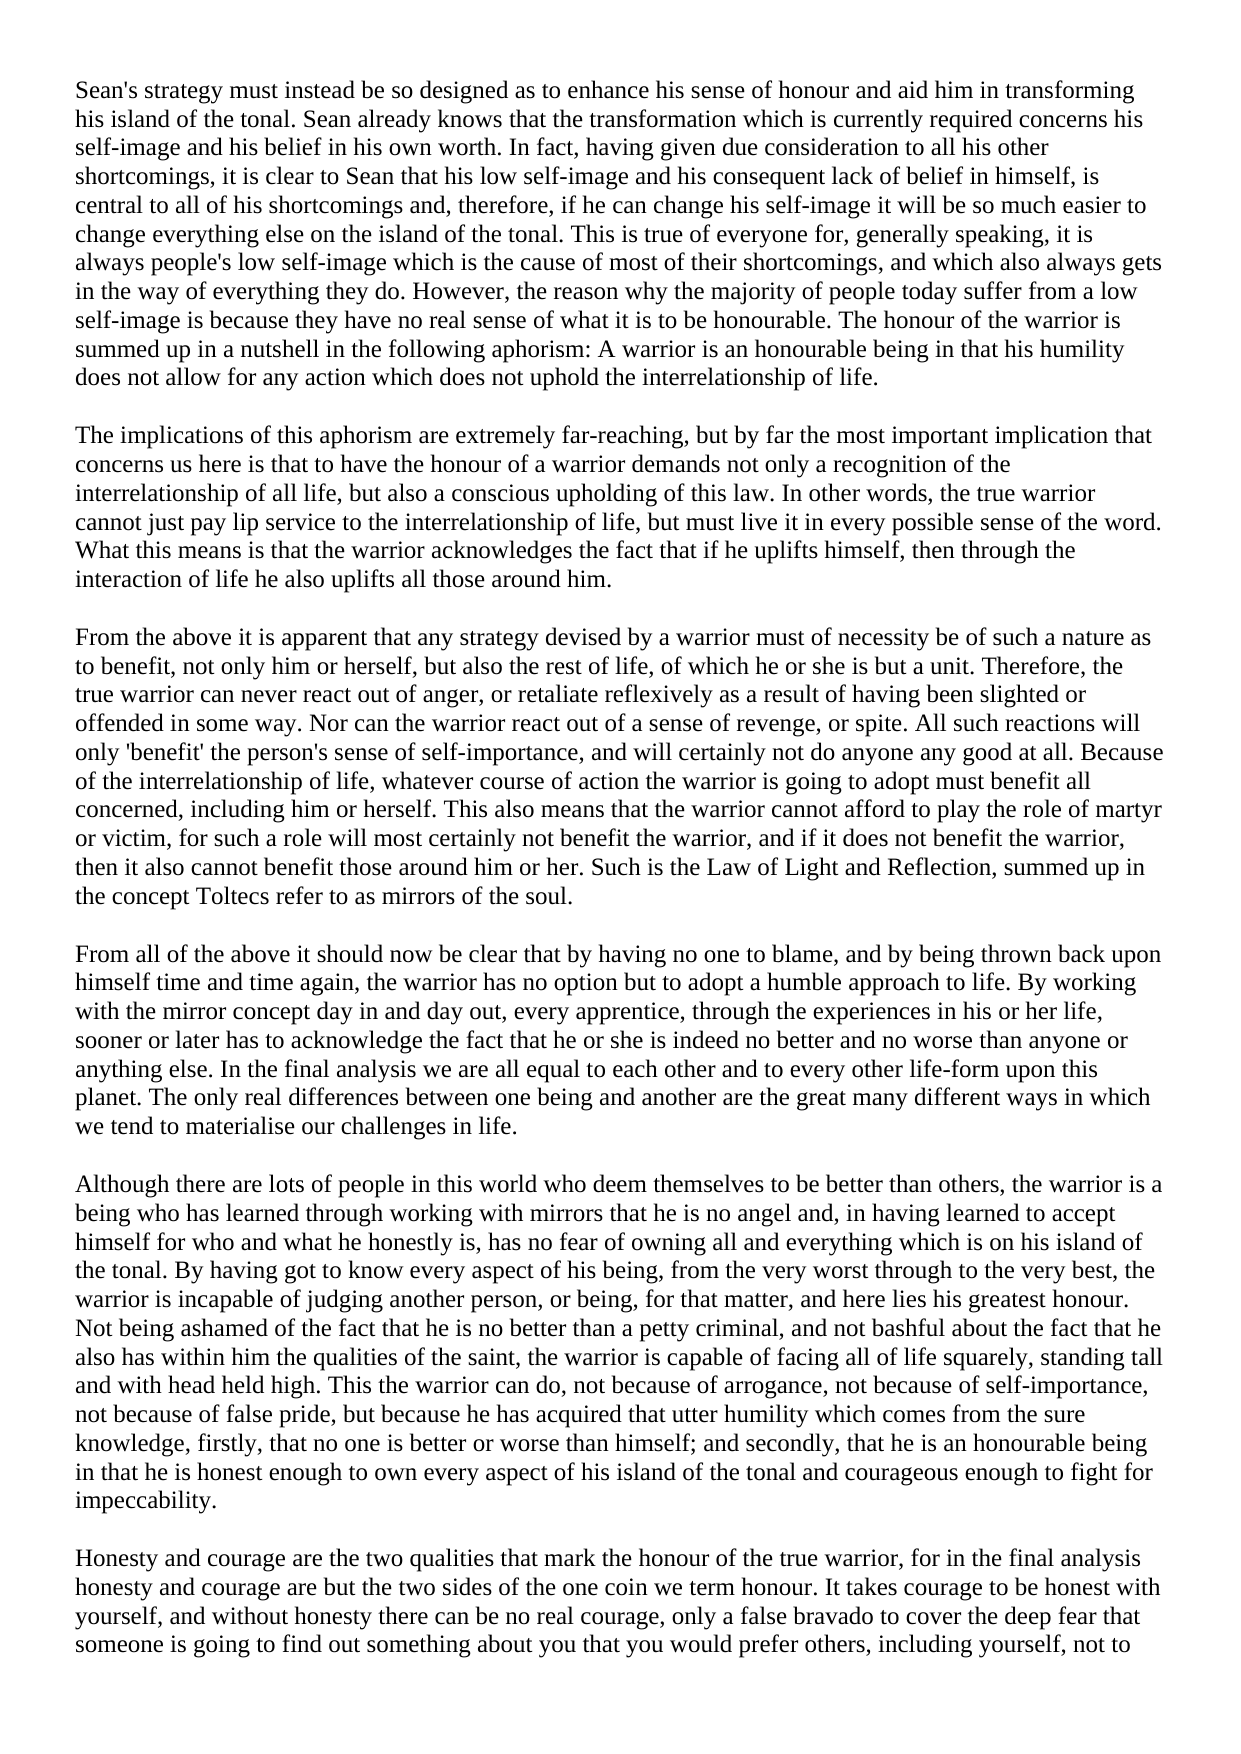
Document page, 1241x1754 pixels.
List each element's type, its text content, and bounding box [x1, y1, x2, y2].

text Although there are lots of people in this world who deem themselves to be better than others, the warrior is a being who has learned through working with mirrors that he is no angel and, in having learned to accept himself for who and what he honestly is, has no fear of owning all and everything which is on his island of the tonal. By having got to know every aspect of his being, from the very worst through to the very best, the warrior is incapable of judging another person, or being, for that matter, and here lies his greatest honour. Not being ashamed of the fact that he is no better than a petty criminal, and not bashful about the fact that he also has within him the qualities of the saint, the warrior is capable of facing all of life squarely, standing tall and with head held high. This the warrior can do, not because of arrogance, not because of self-importance, not because of false pride, but because he has acquired that utter humility which comes from the sure knowledge, firstly, that no one is better or worse than himself; and secondly, that he is an honourable being in that he is honest enough to own every aspect of his island of the tonal and courageous enough to fight for impeccability. [75, 1169, 1165, 1514]
text Sean's strategy must instead be so designed as to enhance his sense of honour and aid him in transforming his island of the tonal. Sean already knows that the transformation which is currently required concerns his self-image and his belief in his own worth. In fact, having given due consideration to all his other shortcomings, it is clear to Sean that his low self-image and his consequent lack of belief in himself, is central to all of his shortcomings and, therefore, if he can change his self-image it will be so much easier to change everything else on the island of the tonal. This is true of everyone for, generally speaking, it is always people's low self-image which is the cause of most of their shortcomings, and which also always gets in the way of everything they do. However, the reason why the majority of people today suffer from a low self-image is because they have no real sense of what it is to be honourable. The honour of the warrior is summed up in a nutshell in the following aphorism: A warrior is an honourable being in that his humility does not allow for any action which does not uphold the interrelationship of life. [75, 75, 1165, 391]
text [75, 1543, 1165, 1658]
text From the above it is apparent that any strategy devised by a warrior must of necessity be of such a nature as to benefit, not only him or herself, but also the rest of life, of which he or she is but a unit. Therefore, the true warrior can never react out of anger, or retaliate reflexively as a result of having been slighted or offended in some way. Nor can the warrior react out of a sense of revenge, or spite. All such reactions will only 'benefit' the person's sense of self-importance, and will certainly not do anyone any good at all. Because of the interrelationship of life, whatever course of action the warrior is going to adopt must benefit all concerned, including him or herself. This also means that the warrior cannot afford to play the role of martyr or victim, for such a role will most certainly not benefit the warrior, and if it does not benefit the warrior, then it also cannot benefit those around him or her. Such is the Law of Light and Reflection, summed up in the concept Toltecs refer to as mirrors of the soul. [75, 622, 1165, 909]
text From all of the above it should now be clear that by having no one to blame, and by being thrown back upon himself time and time again, the warrior has no option but to adopt a humble approach to life. By working with the mirror concept day in and day out, every apprentice, through the experiences in his or her life, sooner or later has to acknowledge the fact that he or she is indeed no better and no worse than anyone or anything else. In the final analysis we are all equal to each other and to every other life-form upon this planet. The only real differences between one being and another are the great many different ways in which we tend to materialise our challenges in life. [75, 939, 1165, 1140]
text The implications of this aphorism are extremely far-reaching, but by far the most important implication that concerns us here is that to have the honour of a warrior demands not only a recognition of the interrelationship of all life, but also a conscious upholding of this law. In other words, the true warrior cannot just pay lip service to the interrelationship of life, but must live it in every possible sense of the word. What this means is that the warrior acknowledges the fact that if he uplifts himself, then through the interaction of life he also uplifts all those around him. [75, 420, 1165, 593]
